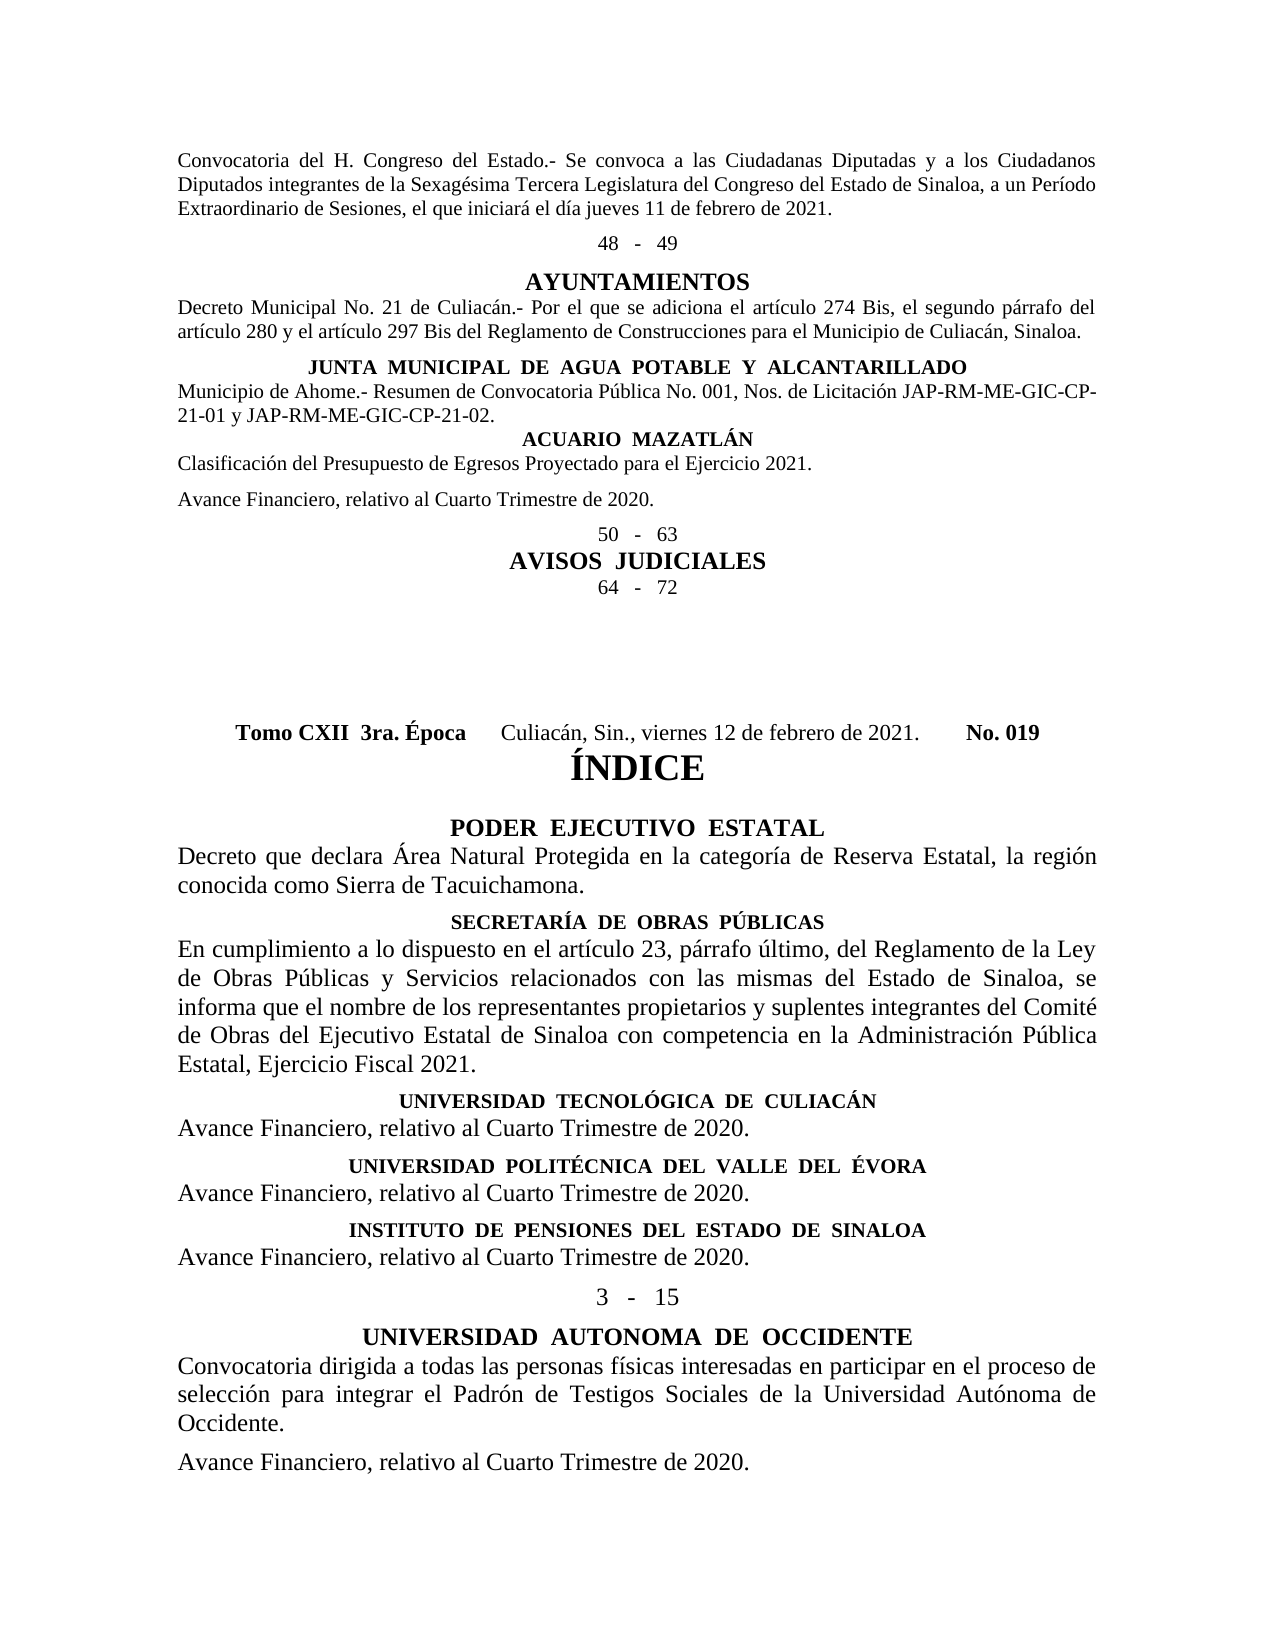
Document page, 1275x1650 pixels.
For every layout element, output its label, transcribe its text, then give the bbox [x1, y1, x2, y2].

text Convocatoria dirigida a todas las personas físicas interesadas en participar en el proceso de selección para integrar el Padrón de Testigos Sociales de la Universidad Autónoma de Occidente. [177, 1351, 1098, 1437]
text 64 - 72 [177, 575, 1098, 599]
text Decreto Municipal No. 21 de Culiacán.- Por el que se adiciona el artículo 274 Bis, el segundo párrafo del artículo 280 y el artículo 297 Bis del Reglamento de Construcciones para el Municipio de Culiacán, Sinaloa. [177, 295, 1098, 343]
text Municipio de Ahome.- Resumen de Convocatoria Pública No. 001, Nos. de Licitación JAP-RM-ME-GIC-CP-21-01 y JAP-RM-ME-GIC-CP-21-02. [177, 379, 1098, 427]
text 50 - 63 [177, 522, 1098, 546]
text AYUNTAMIENTOS [177, 267, 1098, 295]
text ACUARIO MAZATLÁN [177, 427, 1098, 451]
text En cumplimiento a lo dispuesto en el artículo 23, párrafo último, del Reglamento de la Ley de Obras Públicas y Servicios relacionados con las mismas del Estado de Sinaloa, se informa que el nombre de los representantes propietarios y suplentes integrantes del Comité de Obras del Ejecutivo Estatal de Sinaloa con competencia en la Administración Pública Estatal, Ejercicio Fiscal 2021. [177, 934, 1098, 1078]
text SECRETARÍA DE OBRAS PÚBLICAS [177, 910, 1098, 934]
text AVISOS JUDICIALES [177, 546, 1098, 575]
text INSTITUTO DE PENSIONES DEL ESTADO DE SINALOA [177, 1218, 1098, 1242]
text UNIVERSIDAD TECNOLÓGICA DE CULIACÁN [177, 1089, 1098, 1113]
text Clasificación del Presupuesto de Egresos Proyectado para el Ejercicio 2021. [177, 451, 1098, 475]
text UNIVERSIDAD AUTONOMA DE OCCIDENTE [177, 1322, 1098, 1351]
text UNIVERSIDAD POLITÉCNICA DEL VALLE DEL ÉVORA [177, 1153, 1098, 1178]
text 48 - 49 [177, 231, 1098, 255]
text Avance Financiero, relativo al Cuarto Trimestre de 2020. [177, 486, 1098, 511]
text JUNTA MUNICIPAL DE AGUA POTABLE Y ALCANTARILLADO [177, 355, 1098, 379]
text PODER EJECUTIVO ESTATAL [177, 813, 1098, 841]
text Avance Financiero, relativo al Cuarto Trimestre de 2020. [177, 1178, 1098, 1206]
text 3 - 15 [177, 1282, 1098, 1311]
text Avance Financiero, relativo al Cuarto Trimestre de 2020. [177, 1447, 1098, 1475]
text ÍNDICE [177, 745, 1098, 788]
text Tomo CXII 3ra. Época Culiacán, Sin., viernes 12 de febrero de 2021. No. 019 [177, 719, 1098, 745]
text Decreto que declara Área Natural Protegida en la categoría de Reserva Estatal, la región conocida como Sierra de Tacuichamona. [177, 841, 1098, 899]
text Convocatoria del H. Congreso del Estado.- Se convoca a las Ciudadanas Diputadas y a los Ciudadanos Diputados integrantes de la Sexagésima Tercera Legislatura del Congreso del Estado de Sinaloa, a un Período Extraordinario de Sesiones, el que iniciará el día jueves 11 de febrero de 2021. [177, 148, 1098, 220]
text Avance Financiero, relativo al Cuarto Trimestre de 2020. [177, 1242, 1098, 1271]
text Avance Financiero, relativo al Cuarto Trimestre de 2020. [177, 1113, 1098, 1142]
